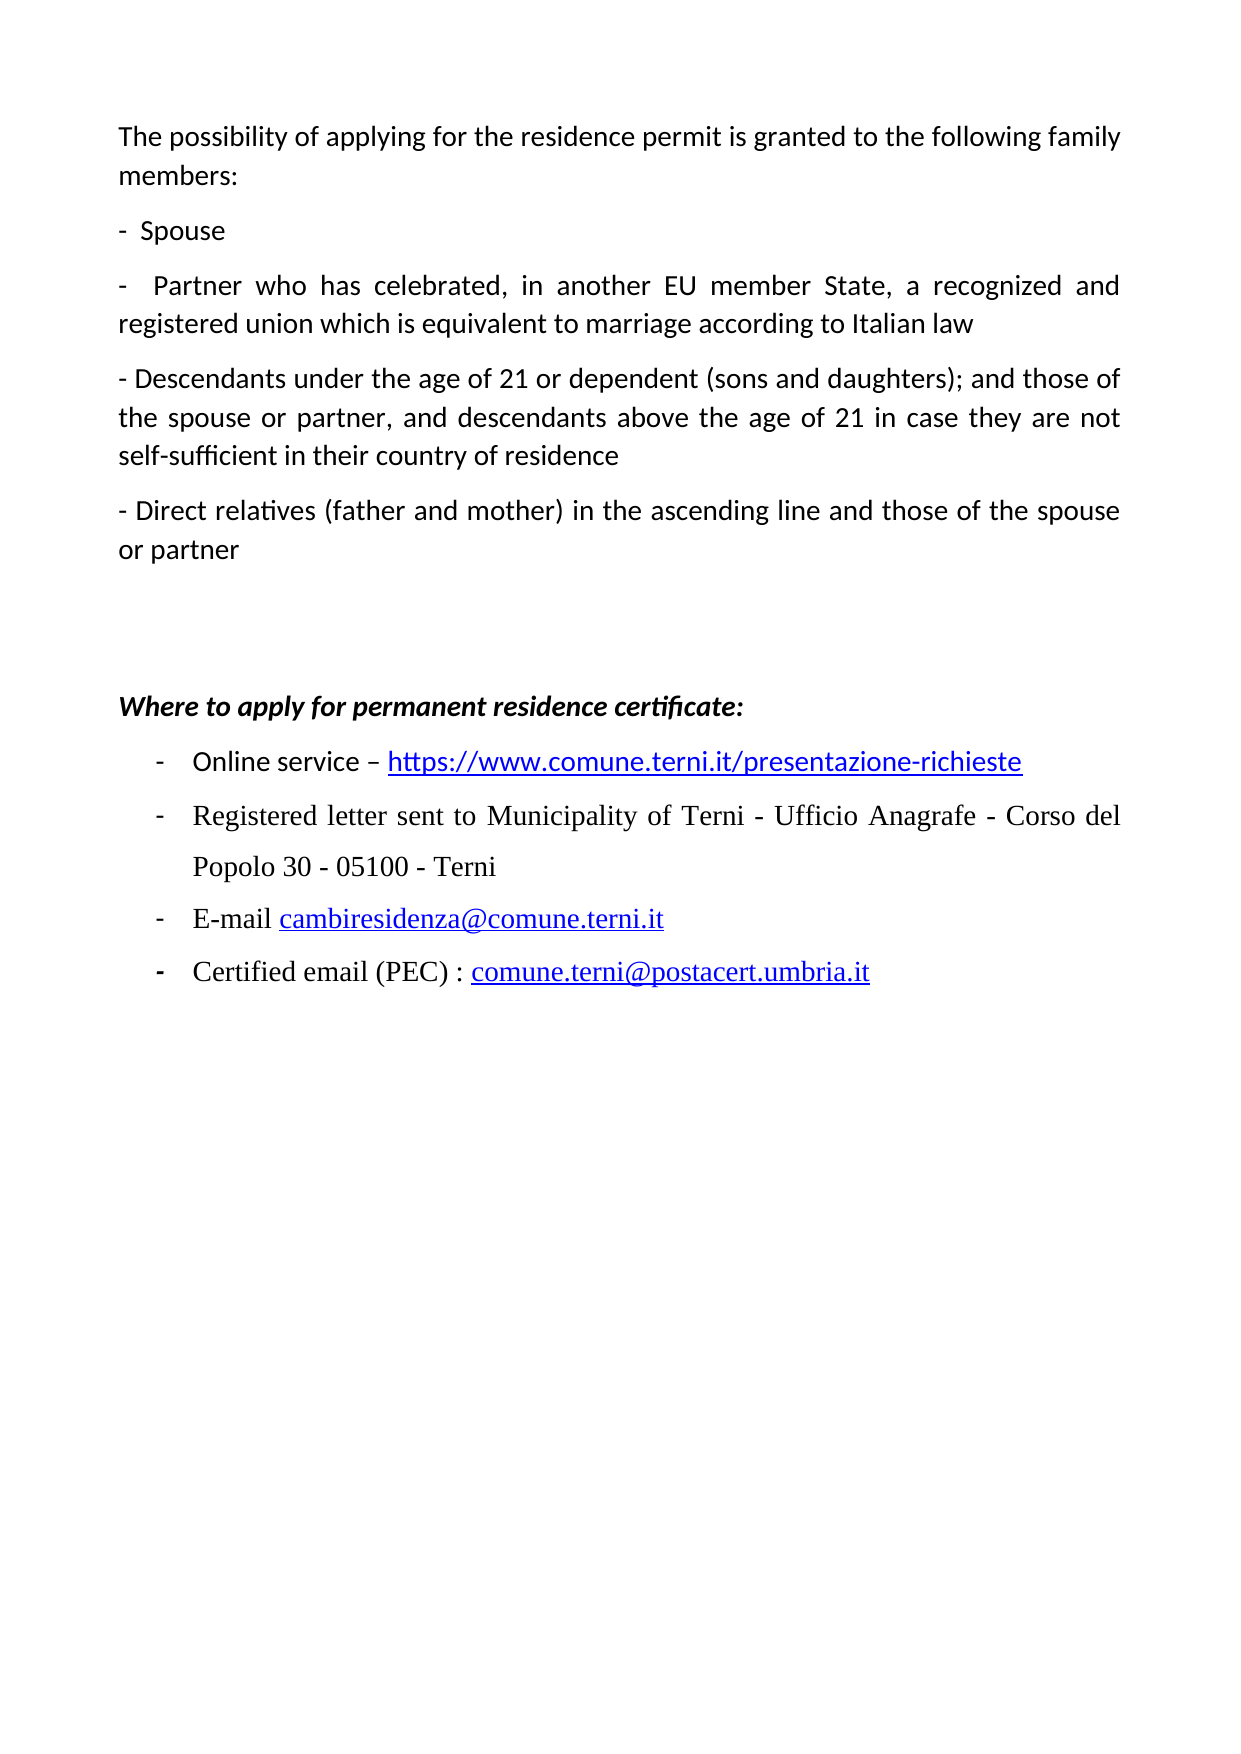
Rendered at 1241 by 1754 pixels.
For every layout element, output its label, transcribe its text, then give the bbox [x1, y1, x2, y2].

text Where to apply for permanent residence certificate: [118, 688, 1122, 724]
text - Descendants under the age of 21 or dependent (sons and daughters); and those of the spouse or partner, and descendants above the age of 21 in case they are not self-sufficient in their country of residence [118, 360, 1122, 473]
text The possibility of applying for the residence permit is granted to the following family members: [118, 118, 1122, 192]
text - Spouse [118, 212, 1122, 247]
text - Partner who has celebrated, in another EU member State, a recognized and registered union which is equivalent to marriage according to Italian law [118, 267, 1122, 341]
list Online service – https://www.comune.terni.it/presentazione-richieste [155, 743, 1122, 779]
list Certified email (PEC) : comune.terni@postacert.umbria.it [155, 953, 1122, 989]
list E-mail cambiresidenza@comune.terni.it [155, 900, 1122, 935]
list Registered letter sent to Municipality of Terni - Ufficio Anagrafe - Corso del Popolo 30 - 05100 - Terni [155, 797, 1122, 883]
text - Direct relatives (father and mother) in the ascending line and those of the spouse or partner [118, 492, 1122, 566]
